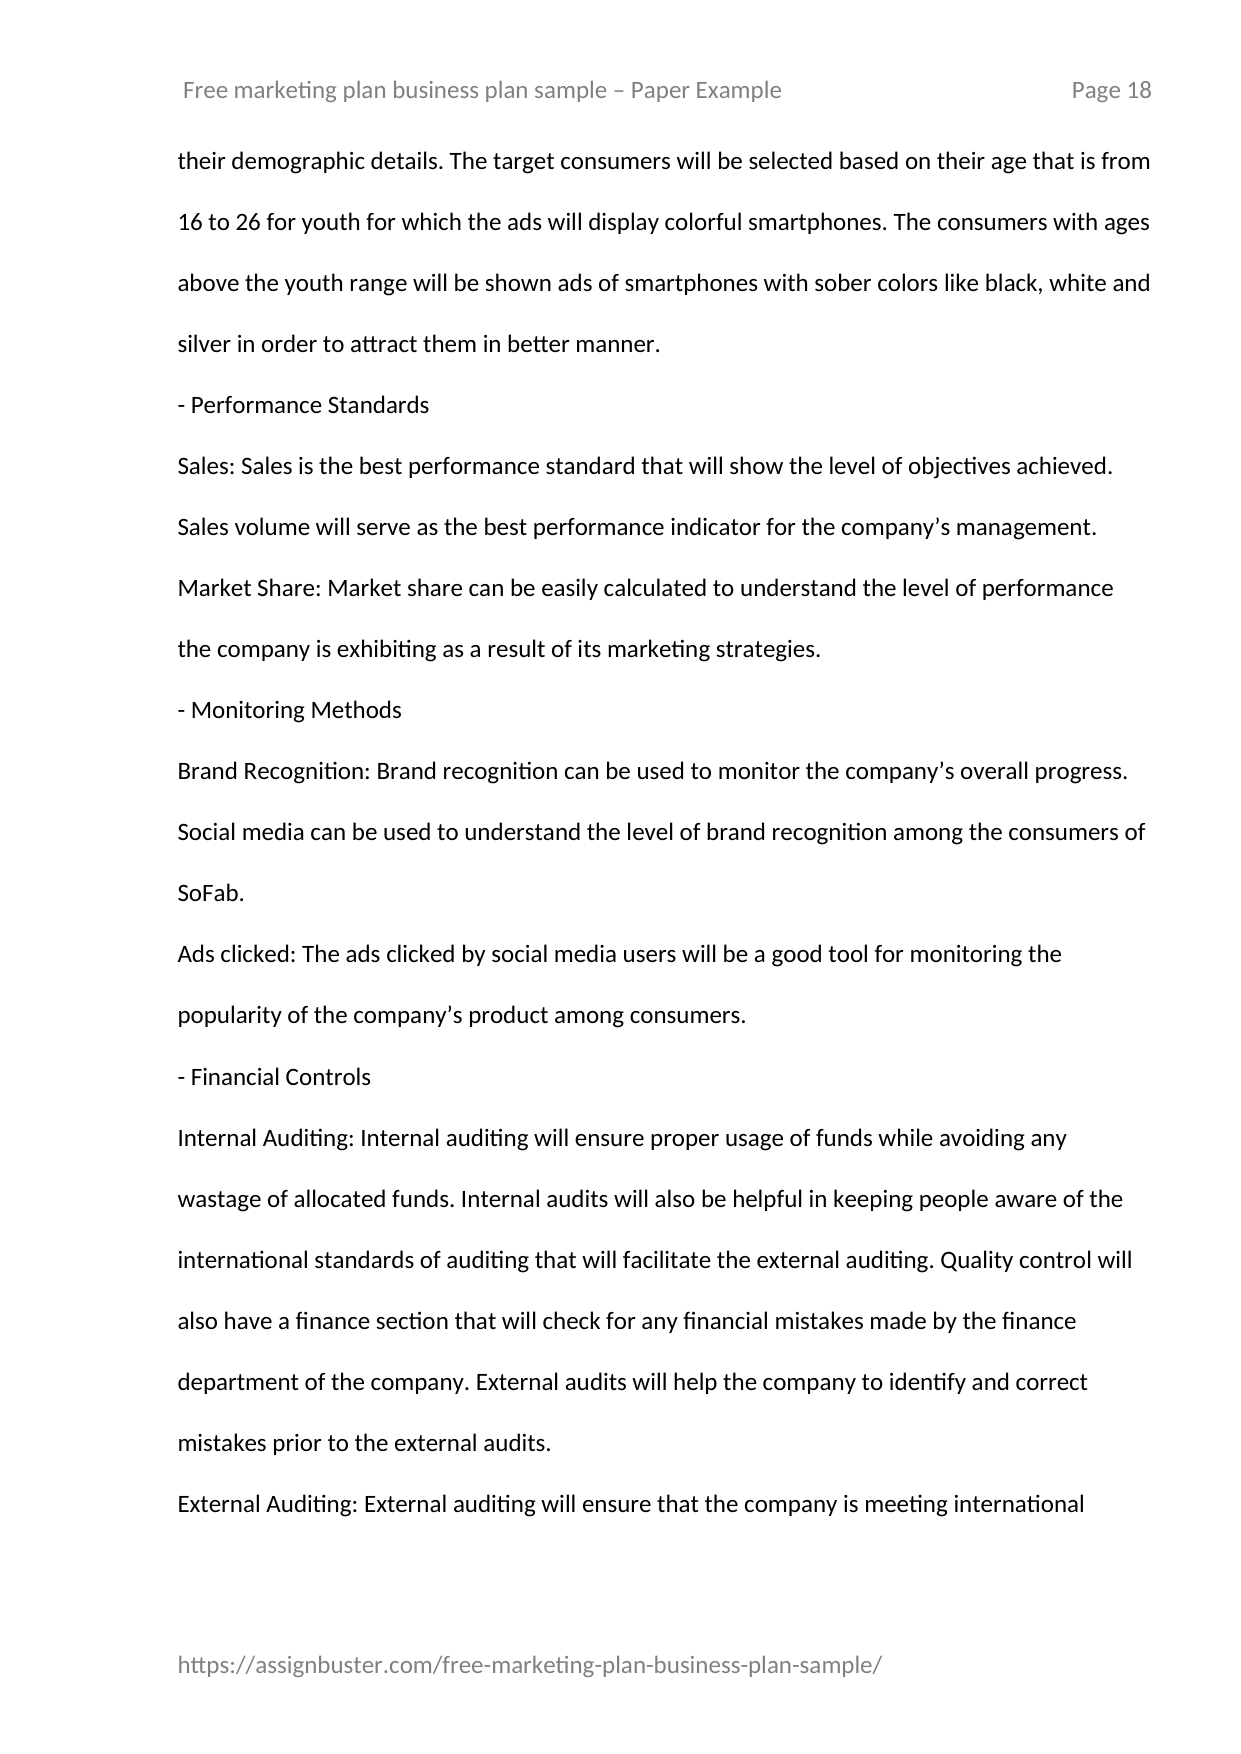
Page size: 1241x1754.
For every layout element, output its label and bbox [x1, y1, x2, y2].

text [177, 145, 1152, 1518]
